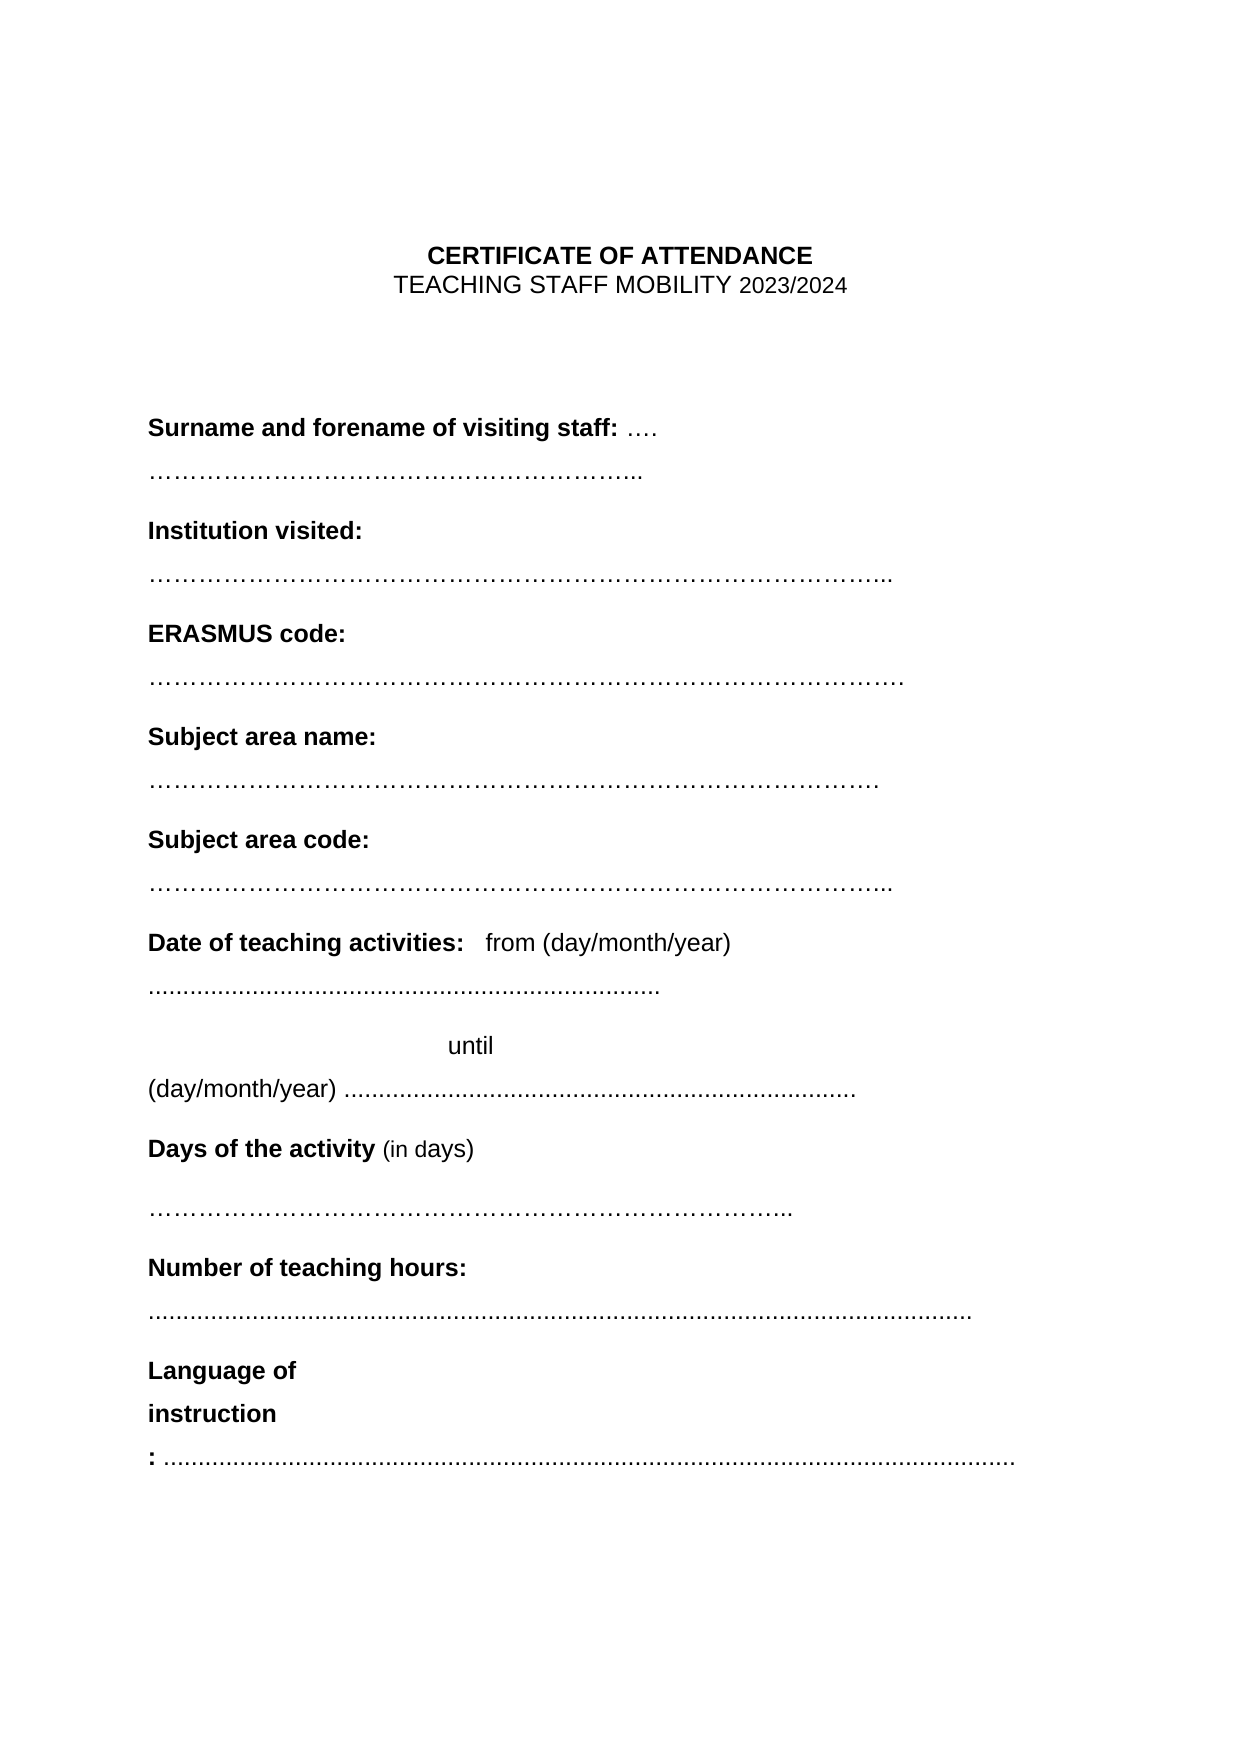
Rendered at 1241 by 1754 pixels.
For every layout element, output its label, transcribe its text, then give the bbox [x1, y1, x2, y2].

text Days of the activity (in days) [148, 1134, 1093, 1162]
text Language of instruction: ........................................................................................................................... [148, 1356, 1093, 1471]
text Date of teaching activities: from (day/month/year) .......................................................................... [148, 928, 1093, 1000]
text Subject area code: ……………………………………………………………………………... [148, 825, 1093, 897]
text Institution visited: ……………………………………………………………………………... [148, 516, 1093, 588]
text TEACHING STAFF MOBILITY 2023/2024 [148, 270, 1093, 299]
text ERASMUS code: ………………………………………………………………………………. [148, 619, 1093, 691]
text Surname and forename of visiting staff: ….…………………………………………………... [148, 413, 1093, 485]
text …………………………………………………………………... [148, 1193, 1093, 1222]
text Subject area name: ……………………………………………………………………………. [148, 722, 1093, 794]
text CERTIFICATE OF ATTENDANCE [148, 241, 1093, 270]
text until (day/month/year) .......................................................................... [148, 1031, 1093, 1103]
text Number of teaching hours: ....................................................................................................................... [148, 1253, 1093, 1325]
